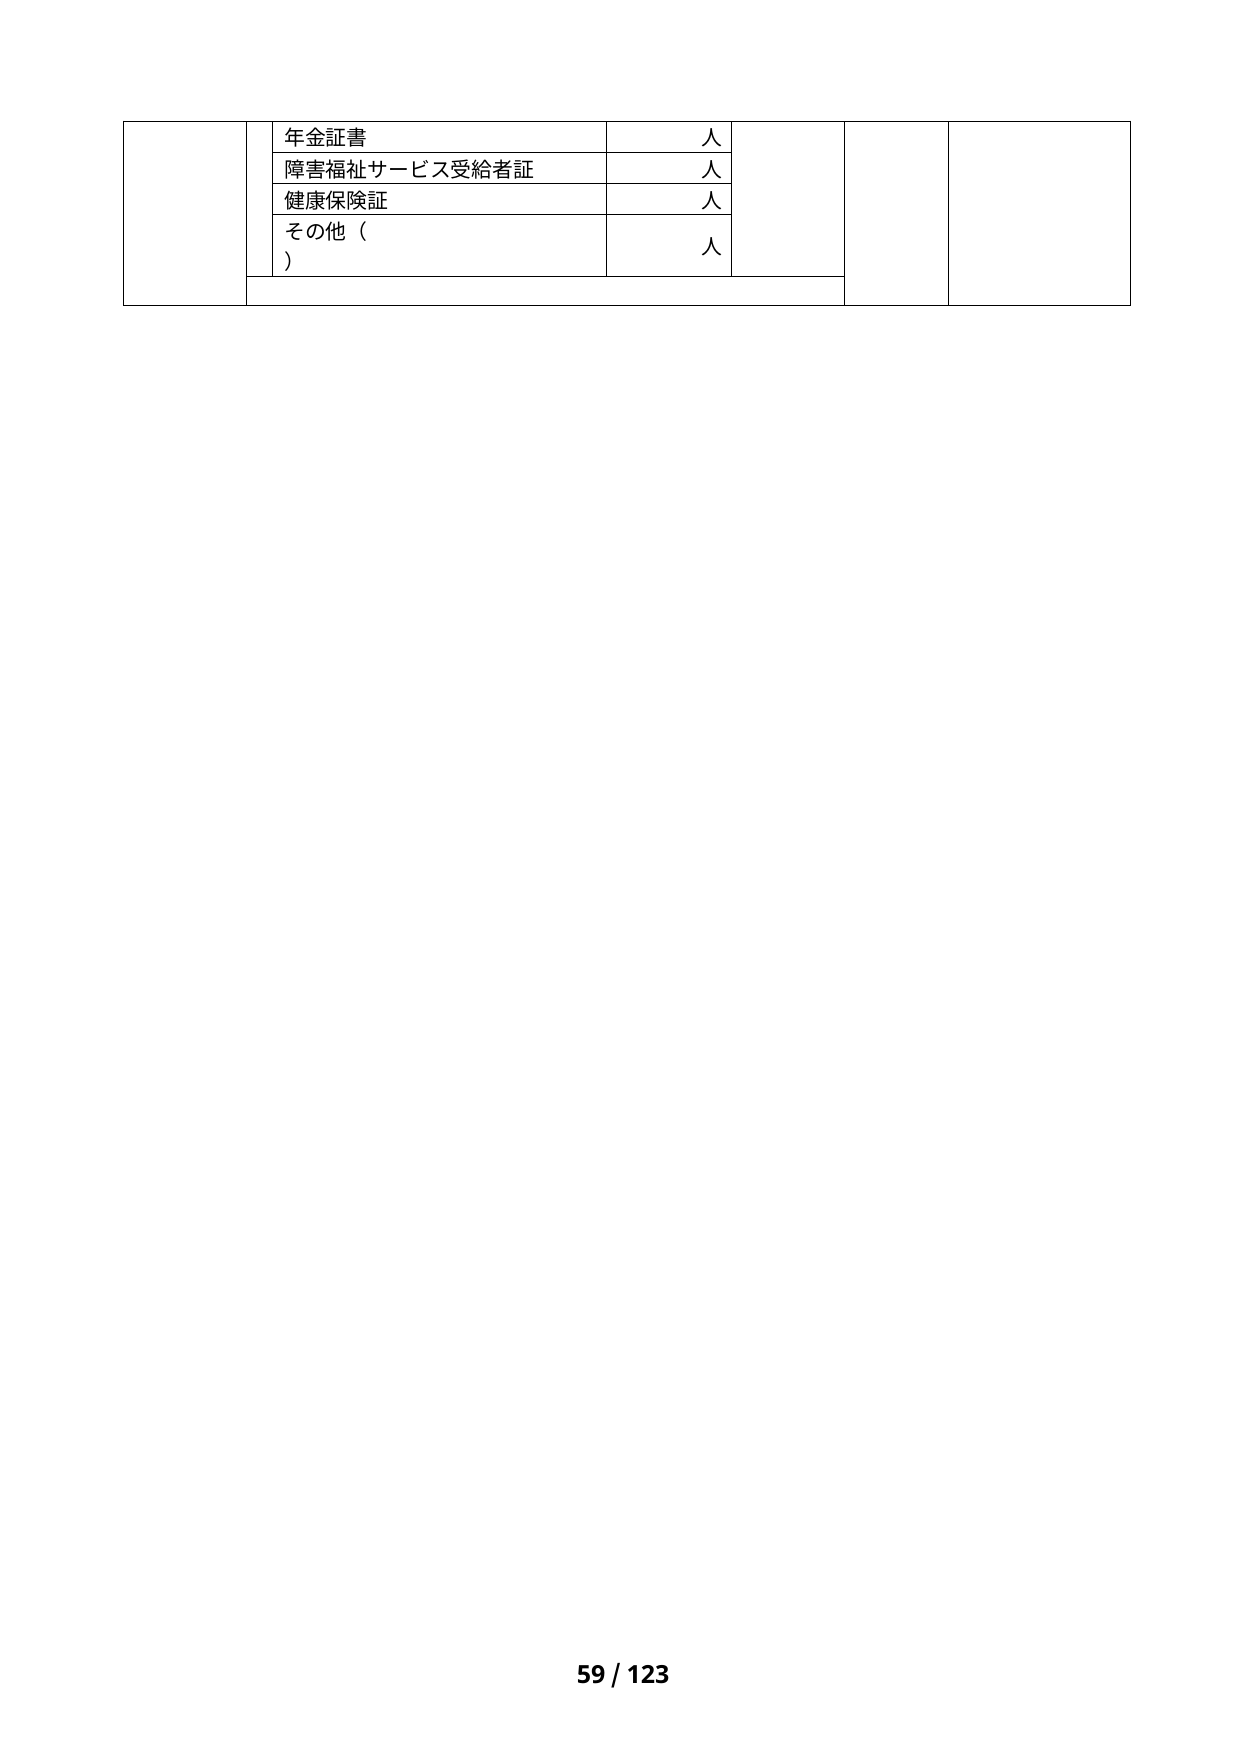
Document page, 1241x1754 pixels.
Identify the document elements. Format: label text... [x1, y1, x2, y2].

table_cell 障害福祉サービス受給者証 [273, 153, 606, 183]
table_cell その他（ ） [273, 215, 606, 276]
table_cell 人 [607, 122, 731, 152]
table_cell 人 [607, 153, 731, 183]
table_cell 人 [607, 215, 731, 276]
table_cell 人 [607, 184, 731, 214]
table_cell [247, 122, 272, 276]
table_cell [247, 277, 844, 305]
table_cell [845, 122, 948, 305]
table_cell [732, 122, 844, 276]
table_cell 年金証書 [273, 122, 606, 152]
table_cell 健康保険証 [273, 184, 606, 214]
